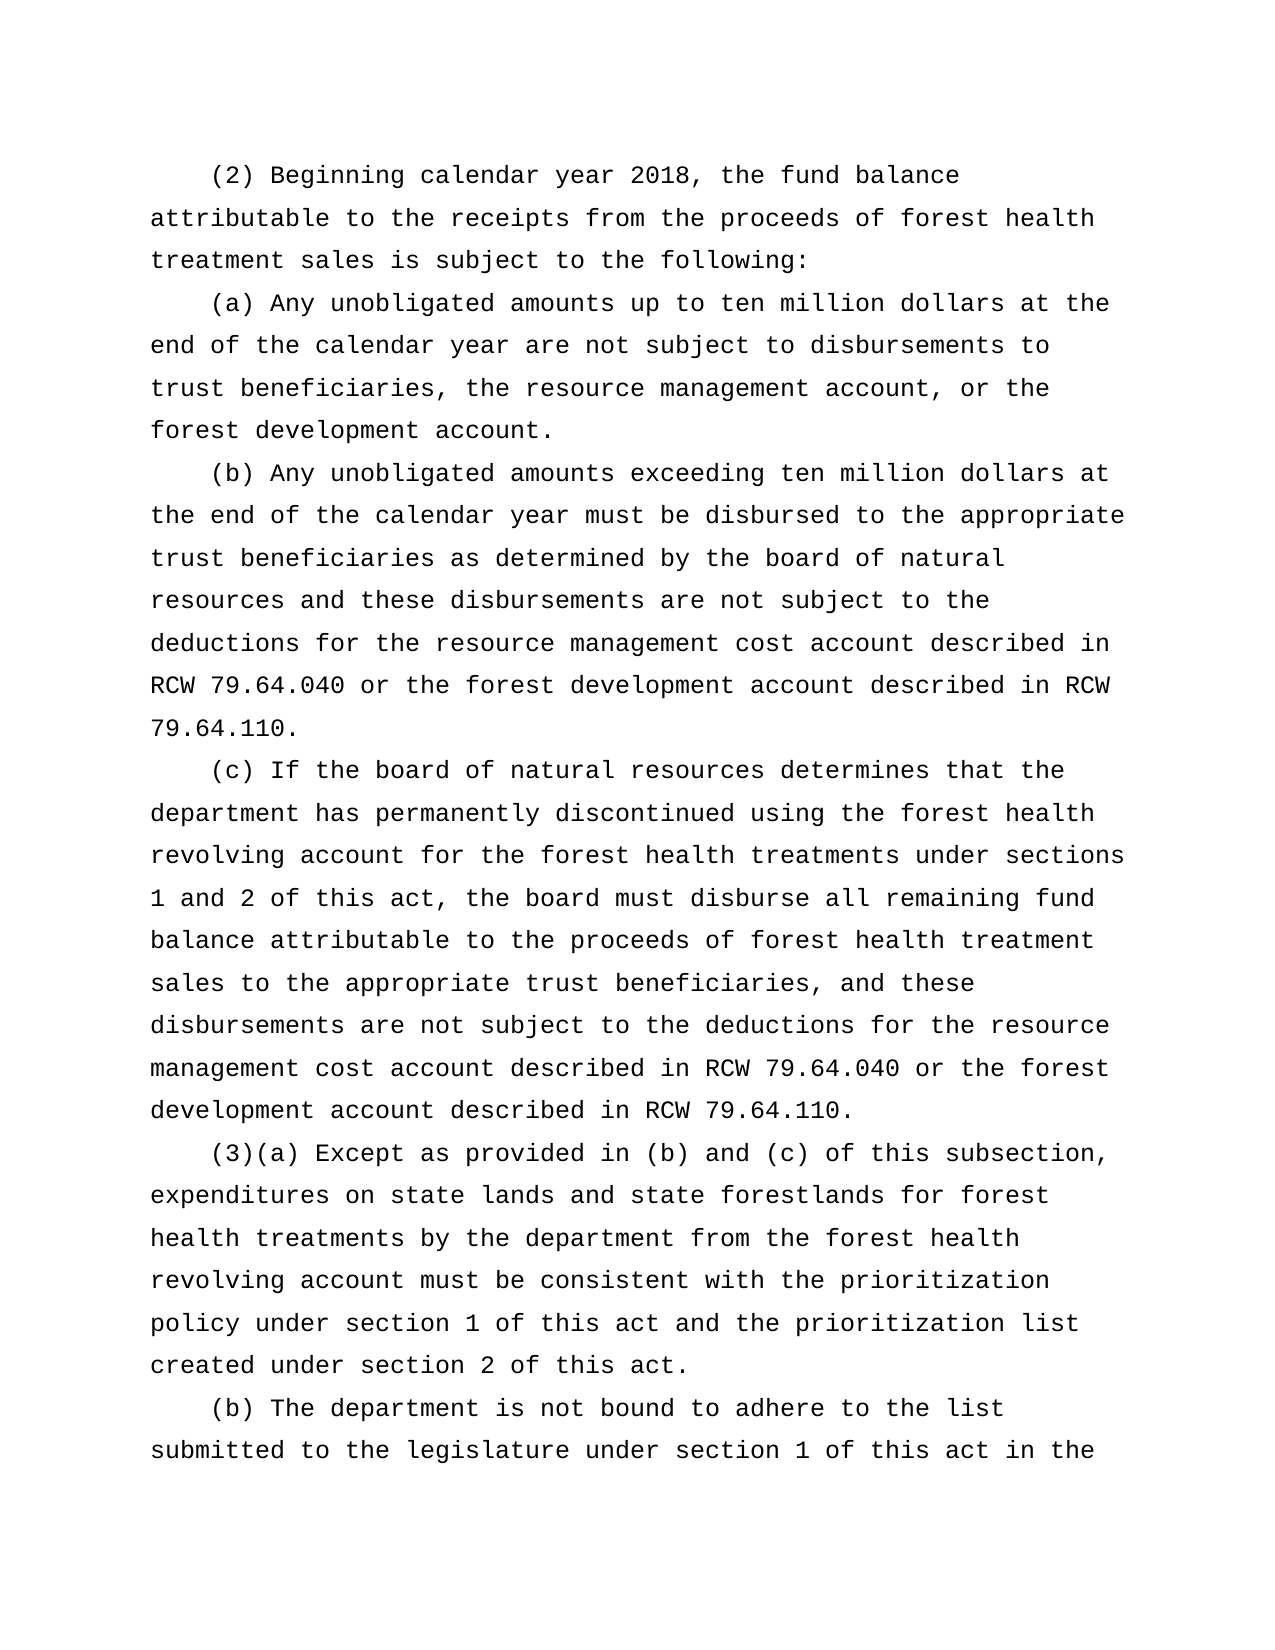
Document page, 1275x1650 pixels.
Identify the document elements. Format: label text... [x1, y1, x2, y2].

text (a) Any unobligated amounts up to ten million dollars at the end of the calendar year are not subject to disbursements to trust beneficiaries, the resource management account, or the forest development account. [150, 277, 1125, 447]
text (3)(a) Except as provided in (b) and (c) of this subsection, expenditures on state lands and state forestlands for forest health treatments by the department from the forest health revolving account must be consistent with the prioritization policy under section 1 of this act and the prioritization list created under section 2 of this act. [150, 1127, 1125, 1382]
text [150, 1382, 1125, 1467]
text (b) Any unobligated amounts exceeding ten million dollars at the end of the calendar year must be disbursed to the appropriate trust beneficiaries as determined by the board of natural resources and these disbursements are not subject to the deductions for the resource management cost account described in RCW 79.64.040 or the forest development account described in RCW 79.64.110. [150, 447, 1125, 745]
text (c) If the board of natural resources determines that the department has permanently discontinued using the forest health revolving account for the forest health treatments under sections 1 and 2 of this act, the board must disburse all remaining fund balance attributable to the proceeds of forest health treatment sales to the appropriate trust beneficiaries, and these disbursements are not subject to the deductions for the resource management cost account described in RCW 79.64.040 or the forest development account described in RCW 79.64.110. [150, 745, 1125, 1127]
text (2) Beginning calendar year 2018, the fund balance attributable to the receipts from the proceeds of forest health treatment sales is subject to the following: [150, 150, 1125, 277]
